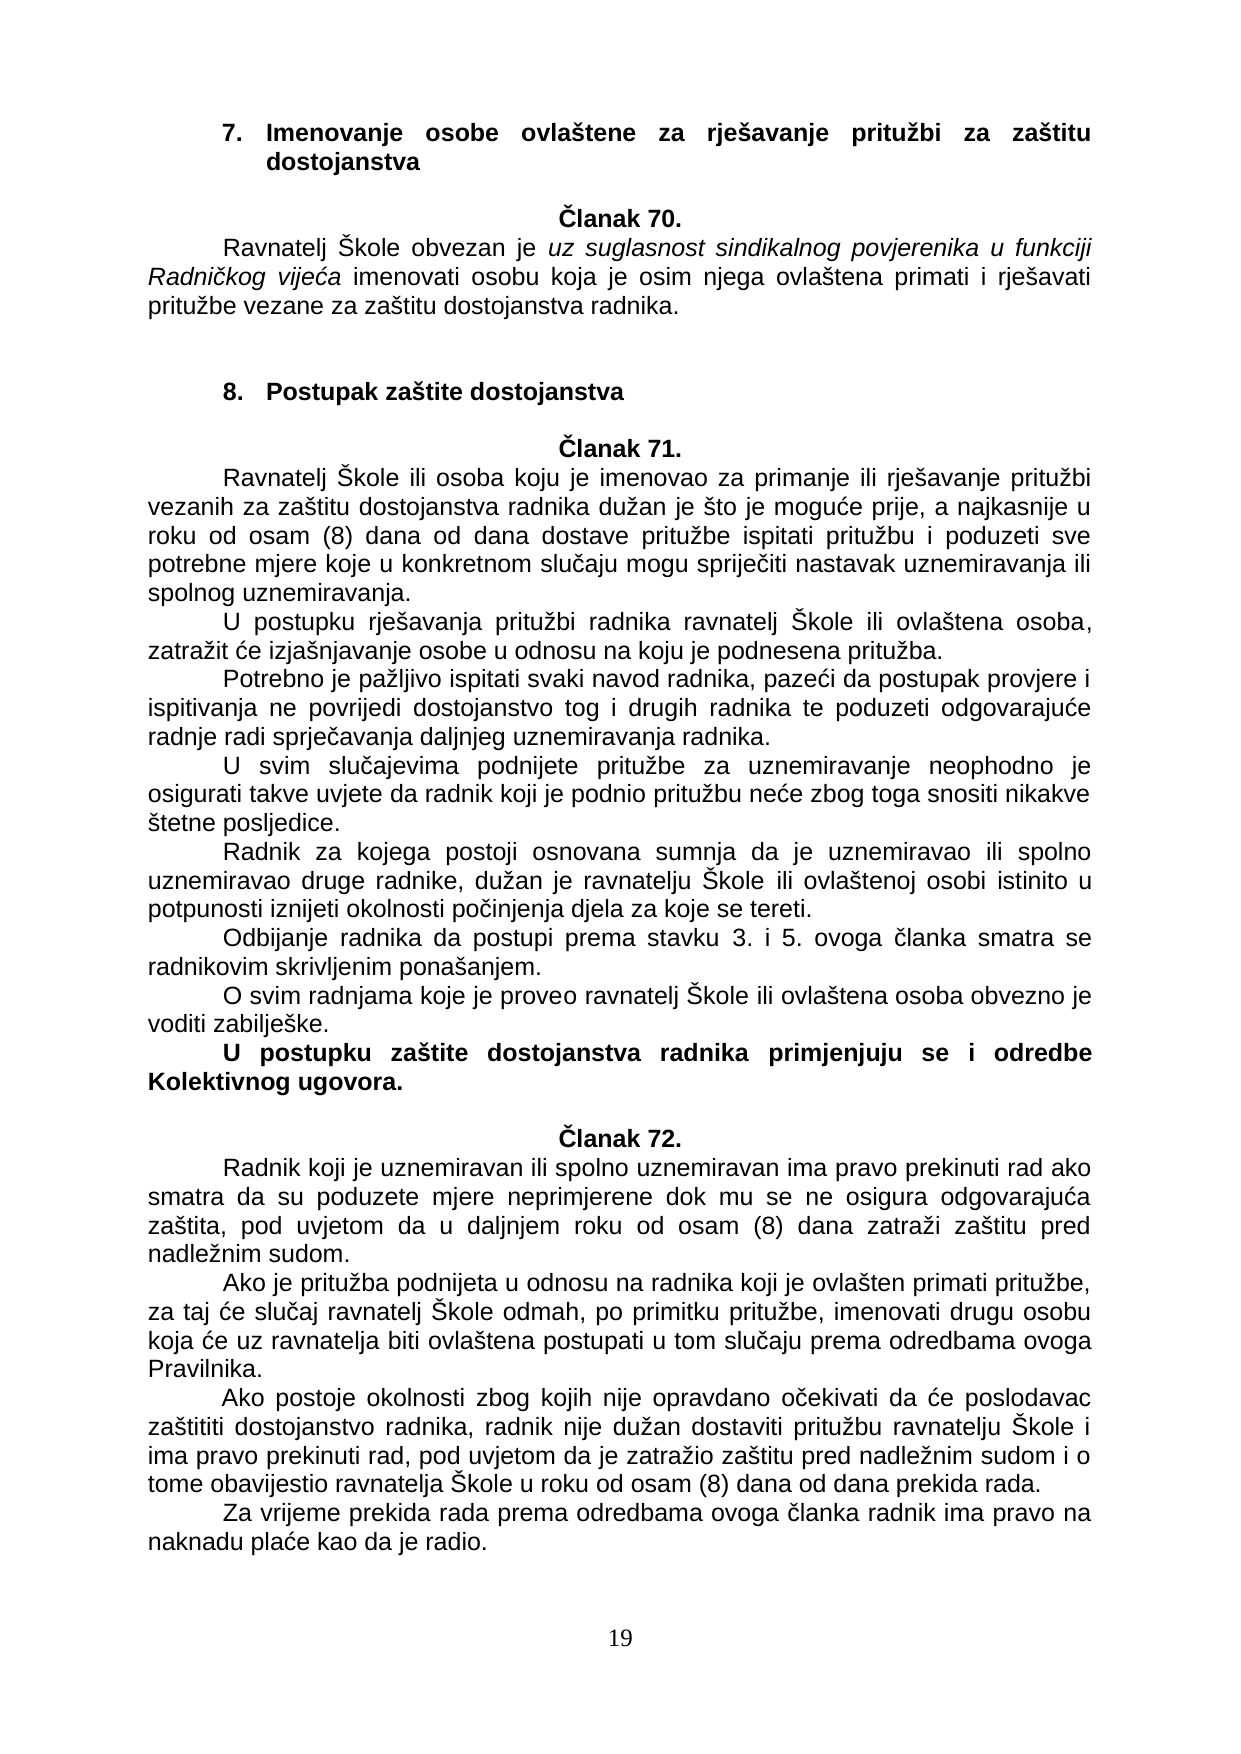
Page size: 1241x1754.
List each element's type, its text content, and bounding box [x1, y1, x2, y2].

text Odbijanje radnika da postupi prema stavku 3. i 5. ovoga članka smatra se radnikovim skrivljenim ponašanjem. [148, 923, 1092, 981]
text Radnik za kojega postoji osnovana sumnja da je uznemiravao ili spolno uznemiravao druge radnike, dužan je ravnatelju Škole ili ovlaštenoj osobi istinito u potpunosti iznijeti okolnosti počinjenja djela za koje se tereti. [148, 837, 1092, 923]
text Članak 70. [148, 204, 1092, 233]
text Ako je pritužba podnijeta u odnosu na radnika koji je ovlašten primati pritužbe, za taj će slučaj ravnatelj Škole odmah, po primitku pritužbe, imenovati drugu osobu koja će uz ravnatelja biti ovlaštena postupati u tom slučaju prema odredbama ovoga Pravilnika. [148, 1268, 1092, 1383]
list Postupak zaštite dostojanstva [223, 377, 1092, 406]
text Radnik koji je uznemiravan ili spolno uznemiravan ima pravo prekinuti rad ako smatra da su poduzete mjere neprimjerene dok mu se ne osigura odgovarajuća zaštita, pod uvjetom da u daljnjem roku od osam (8) dana zatraži zaštitu pred nadležnim sudom. [148, 1153, 1092, 1268]
text Ravnatelj Škole obvezan je uz suglasnost sindikalnog povjerenika u funkciji Radničkog vijeća imenovati osobu koja je osim njega ovlaštena primati i rješavati pritužbe vezane za zaštitu dostojanstva radnika. [148, 233, 1092, 319]
text U postupku rješavanja pritužbi radnika ravnatelj Škole ili ovlaštena osoba, zatražit će izjašnjavanje osobe u odnosu na koju je podnesena pritužba. [148, 607, 1092, 664]
text Ravnatelj Škole ili osoba koju je imenovao za primanje ili rješavanje pritužbi vezanih za zaštitu dostojanstva radnika dužan je što je moguće prije, a najkasnije u roku od osam (8) dana od dana dostave pritužbe ispitati pritužbu i poduzeti sve potrebne mjere koje u konkretnom slučaju mogu spriječiti nastavak uznemiravanja ili spolnog uznemiravanja. [148, 463, 1092, 607]
text U postupku zaštite dostojanstva radnika primjenjuju se i odredbe Kolektivnog ugovora. [148, 1038, 1092, 1096]
text Potrebno je pažljivo ispitati svaki navod radnika, pazeći da postupak provjere i ispitivanja ne povrijedi dostojanstvo tog i drugih radnika te poduzeti odgovarajuće radnje radi sprječavanja daljnjeg uznemiravanja radnika. [148, 664, 1092, 751]
text Članak 72. [148, 1124, 1092, 1153]
text U svim slučajevima podnijete pritužbe za uznemiravanje neophodno je osigurati takve uvjete da radnik koji je podnio pritužbu neće zbog toga snositi nikakve štetne posljedice. [148, 751, 1092, 837]
text O svim radnjama koje je proveo ravnatelj Škole ili ovlaštena osoba obvezno je voditi zabilješke. [148, 981, 1092, 1038]
text Ako postoje okolnosti zbog kojih nije opravdano očekivati da će poslodavac zaštititi dostojanstvo radnika, radnik nije dužan dostaviti pritužbu ravnatelju Škole i ima pravo prekinuti rad, pod uvjetom da je zatražio zaštitu pred nadležnim sudom i o tome obavijestio ravnatelja Škole u roku od osam (8) dana od dana prekida rada. [148, 1383, 1092, 1498]
text Članak 71. [148, 434, 1092, 463]
list Imenovanje osobe ovlaštene za rješavanje pritužbi za zaštitu dostojanstva [222, 118, 1092, 176]
text Za vrijeme prekida rada prema odredbama ovoga članka radnik ima pravo na naknadu plaće kao da je radio. [148, 1498, 1092, 1556]
